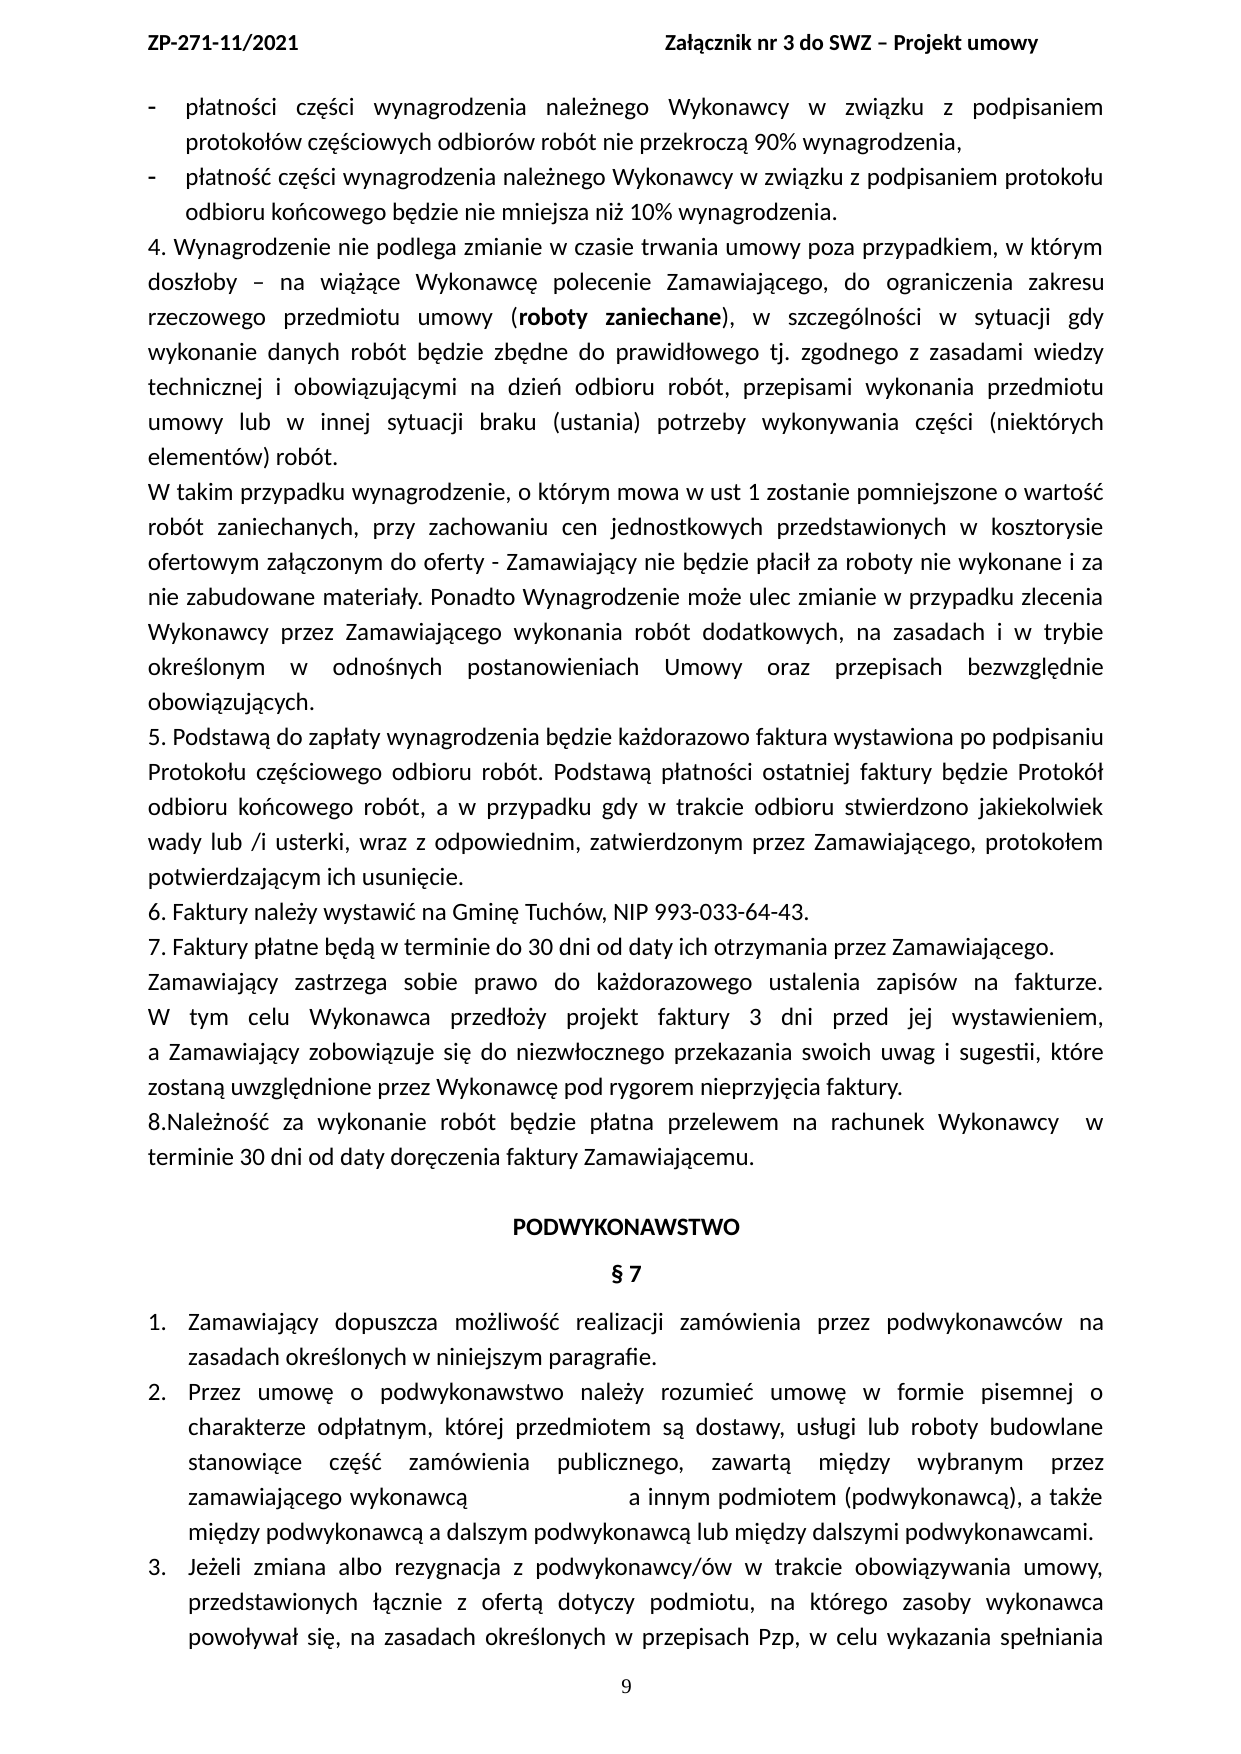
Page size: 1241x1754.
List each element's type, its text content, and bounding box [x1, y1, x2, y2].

text 7. Faktury płatne będą w terminie do 30 dni od daty ich otrzymania przez Zamawiającego. [148, 931, 1105, 962]
text 6. Faktury należy wystawić na Gminę Tuchów, NIP 993-033-64-43. [148, 896, 1105, 927]
text W takim przypadku wynagrodzenie, o którym mowa w ust 1 zostanie pomniejszone o wartość robót zaniechanych, przy zachowaniu cen jednostkowych przedstawionych w kosztorysie ofertowym załączonym do oferty - Zamawiający nie będzie płacił za roboty nie wykonane i za nie zabudowane materiały. Ponadto Wynagrodzenie może ulec zmianie w przypadku zlecenia Wykonawcy przez Zamawiającego wykonania robót dodatkowych, na zasadach i w trybie określonym w odnośnych postanowieniach Umowy oraz przepisach bezwzględnie obowiązujących. [148, 476, 1105, 717]
text 5. Podstawą do zapłaty wynagrodzenia będzie każdorazowo faktura wystawiona po podpisaniu Protokołu częściowego odbioru robót. Podstawą płatności ostatniej faktury będzie Protokół odbioru końcowego robót, a w przypadku gdy w trakcie odbioru stwierdzono jakiekolwiek wady lub /i usterki, wraz z odpowiednim, zatwierdzonym przez Zamawiającego, protokołem potwierdzającym ich usunięcie. [148, 721, 1105, 892]
text 8.Należność za wykonanie robót będzie płatna przelewem na rachunek Wykonawcy w terminie 30 dni od daty doręczenia faktury Zamawiającemu. [148, 1106, 1105, 1172]
text Zamawiający zastrzega sobie prawo do każdorazowego ustalenia zapisów na fakturze. W tym celu Wykonawca przedłoży projekt faktury 3 dni przed jej wystawieniem, a Zamawiający zobowiązuje się do niezwłocznego przekazania swoich uwag i sugestii, które zostaną uwzględnione przez Wykonawcę pod rygorem nieprzyjęcia faktury. [148, 966, 1105, 1102]
list Zamawiający dopuszcza możliwość realizacji zamówienia przez podwykonawców na zasadach określonych w niniejszym paragrafie. [148, 1306, 1105, 1372]
text § 7 [148, 1258, 1105, 1289]
text Podwykonawstwo [148, 1211, 1105, 1242]
list Przez umowę o podwykonawstwo należy rozumieć umowę w formie pisemnej o charakterze odpłatnym, której przedmiotem są dostawy, usługi lub roboty budowlane stanowiące część zamówienia publicznego, zawartą między wybranym przez zamawiającego wykonawcą a innym podmiotem (podwykonawcą), a także między podwykonawcą a dalszym podwykonawcą lub między dalszymi podwykonawcami. [148, 1376, 1105, 1547]
text 4. Wynagrodzenie nie podlega zmianie w czasie trwania umowy poza przypadkiem, w którym doszłoby – na wiążące Wykonawcę polecenie Zamawiającego, do ograniczenia zakresu rzeczowego przedmiotu umowy (roboty zaniechane), w szczególności w sytuacji gdy wykonanie danych robót będzie zbędne do prawidłowego tj. zgodnego z zasadami wiedzy technicznej i obowiązującymi na dzień odbioru robót, przepisami wykonania przedmiotu umowy lub w innej sytuacji braku (ustania) potrzeby wykonywania części (niektórych elementów) robót. [148, 231, 1105, 472]
subtitle płatności części wynagrodzenia należnego Wykonawcy w związku z podpisaniem protokołów częściowych odbiorów robót nie przekroczą 90% wynagrodzenia, [148, 91, 1105, 157]
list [148, 1551, 1105, 1652]
subtitle płatność części wynagrodzenia należnego Wykonawcy w związku z podpisaniem protokołu odbioru końcowego będzie nie mniejsza niż 10% wynagrodzenia. [148, 161, 1105, 227]
